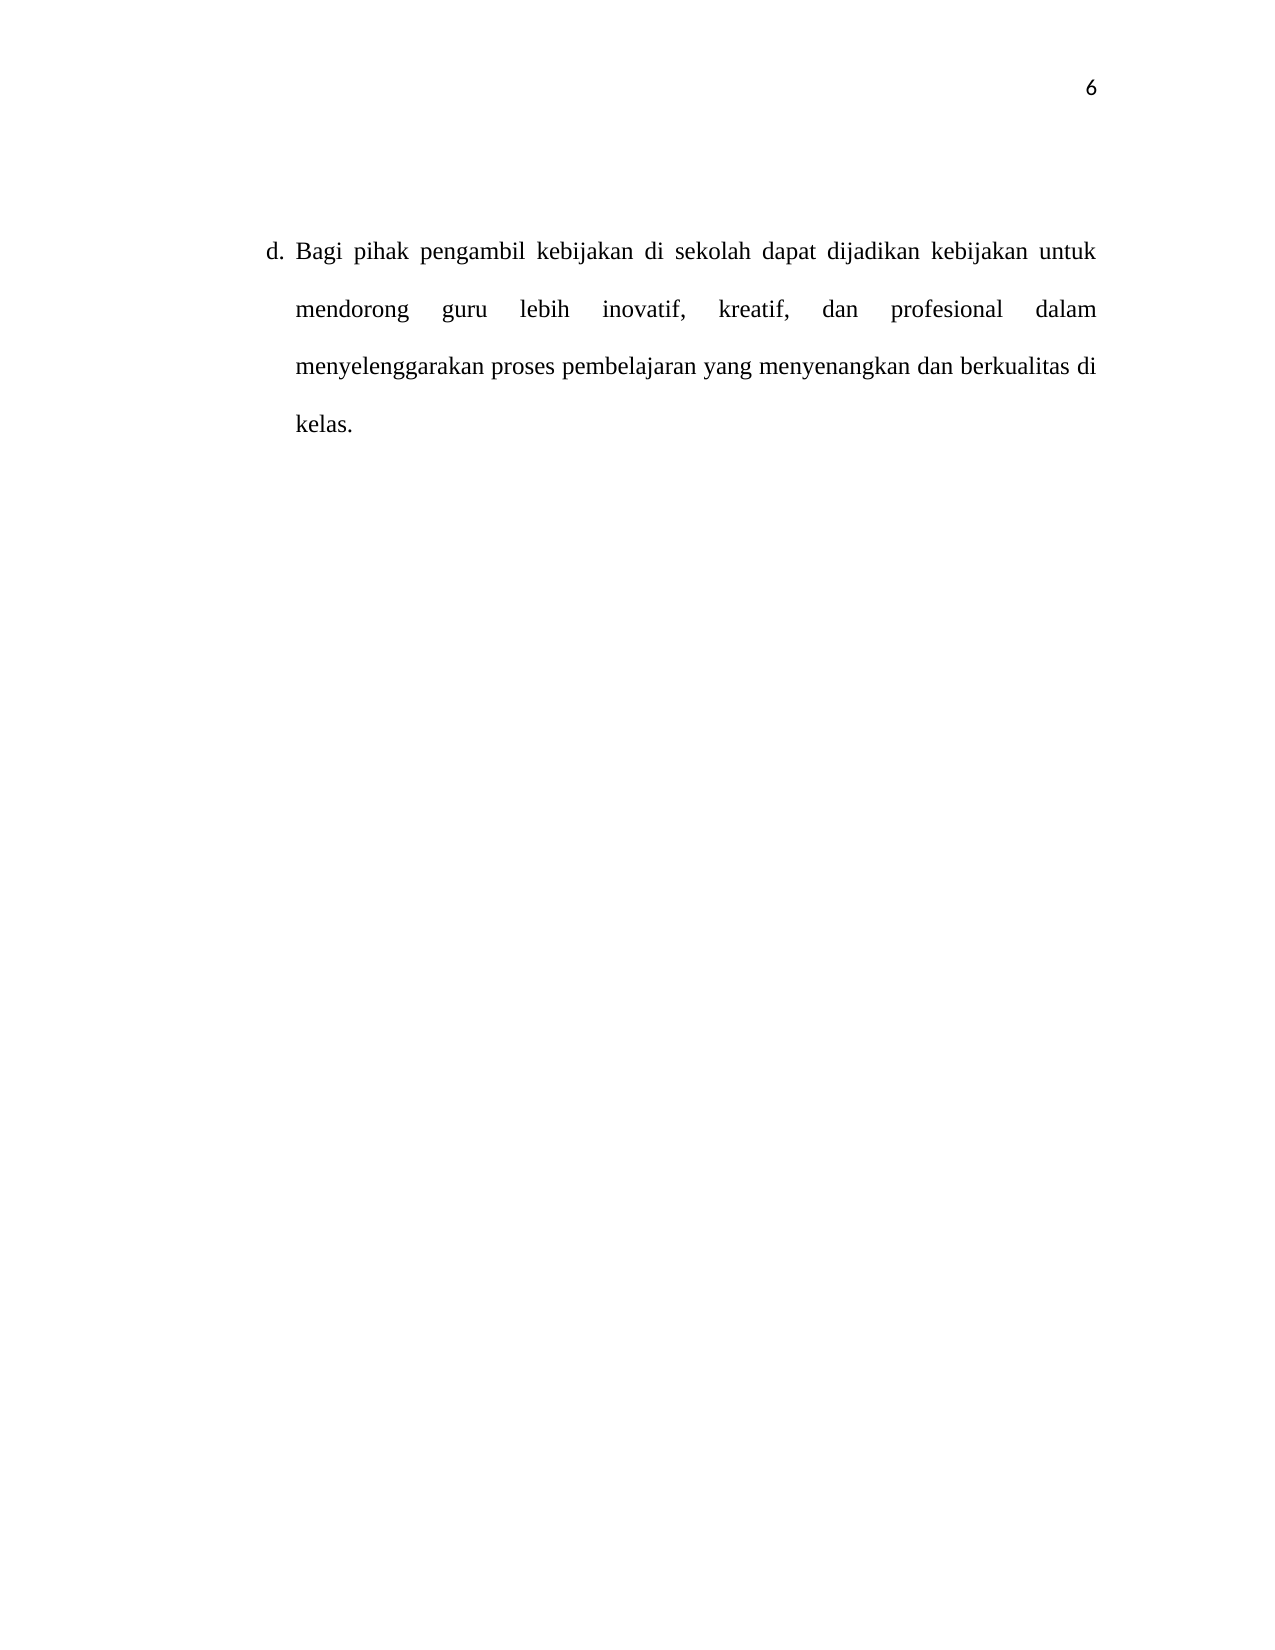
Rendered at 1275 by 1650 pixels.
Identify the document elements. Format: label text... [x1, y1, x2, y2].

list Bagi pihak pengambil kebijakan di sekolah dapat dijadikan kebijakan untuk mendorong guru lebih inovatif, kreatif, dan profesional dalam menyelenggarakan proses pembelajaran yang menyenangkan dan berkualitas di kelas. [266, 236, 1097, 437]
